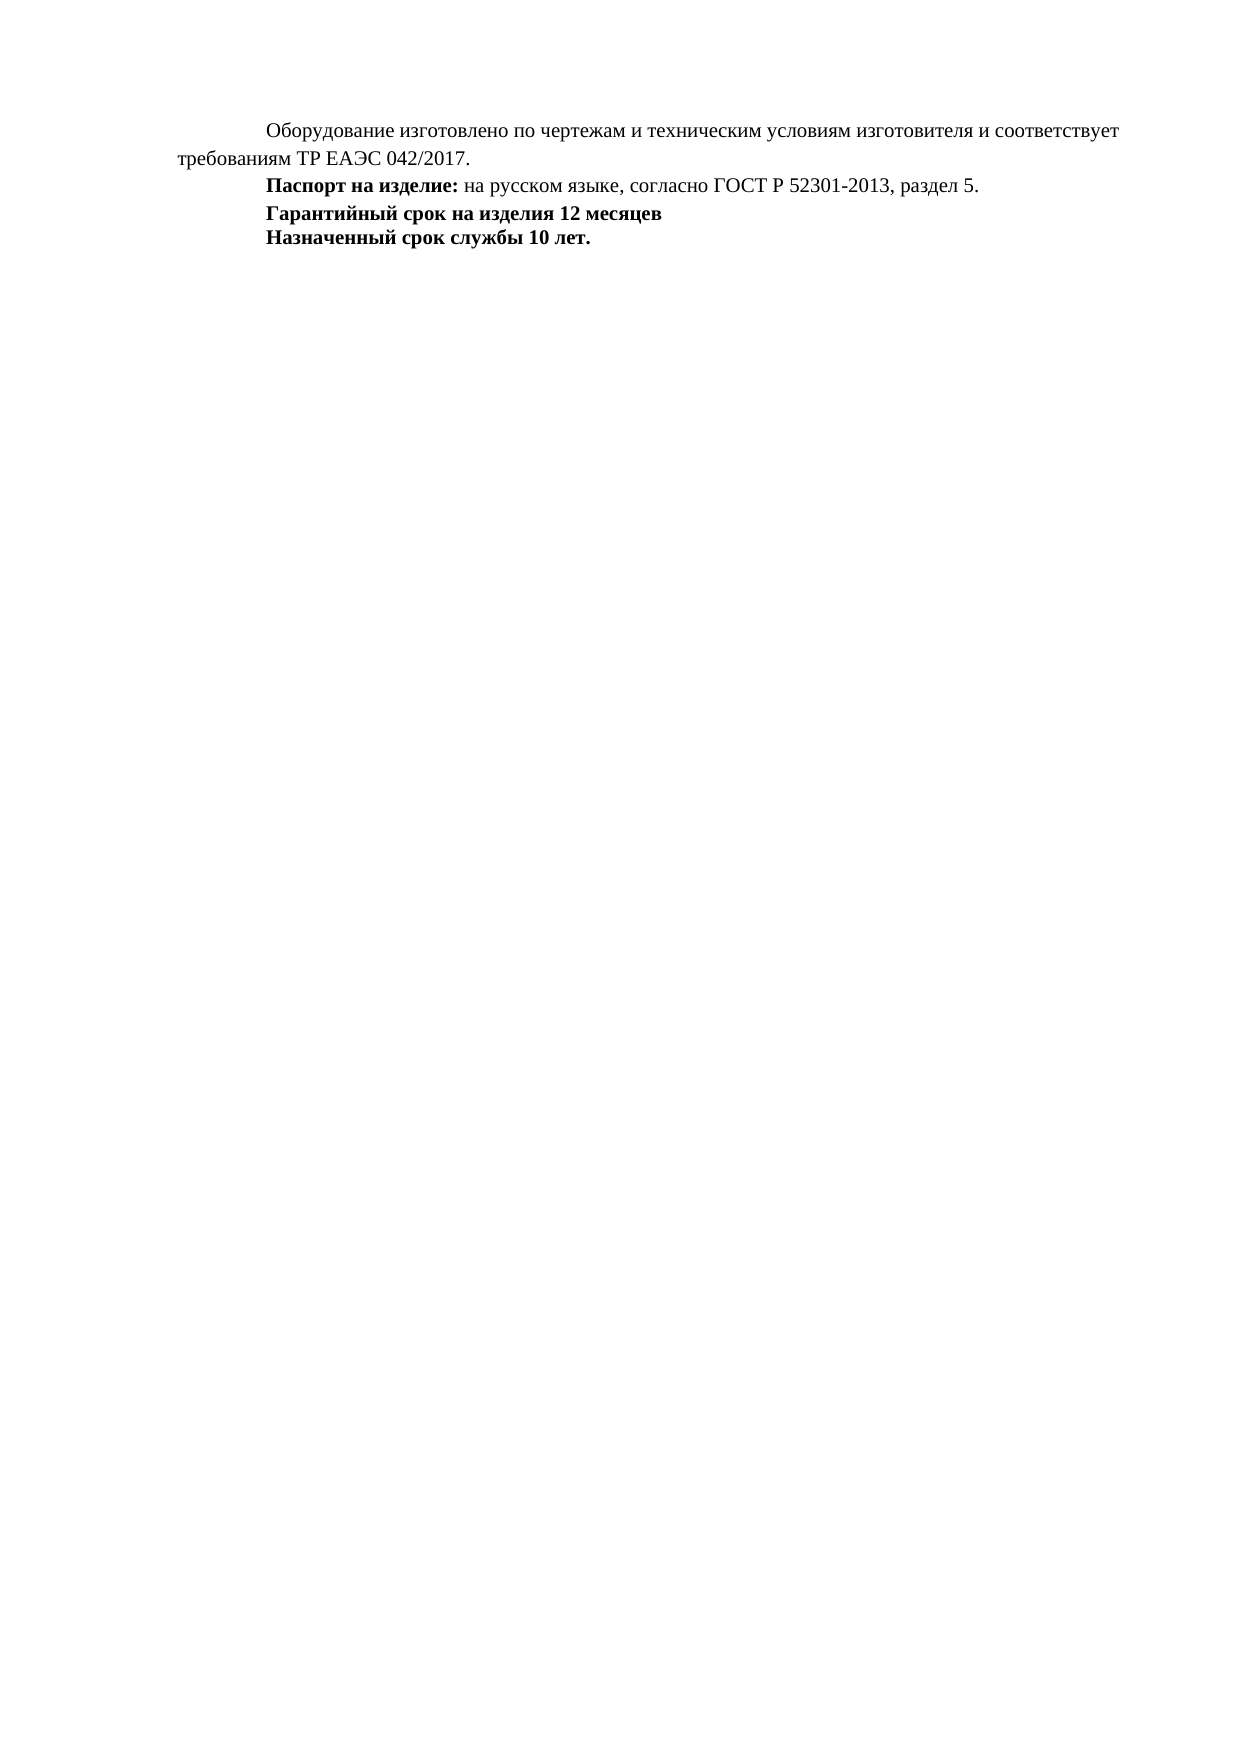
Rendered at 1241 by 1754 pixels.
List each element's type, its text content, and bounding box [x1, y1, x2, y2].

text Гарантийный срок на изделия 12 месяцев [179, 201, 1163, 225]
text Назначенный срок службы 10 лет. [192, 225, 1152, 249]
text Паспорт на изделие: на русском языке, согласно ГОСТ Р 52301-2013, раздел 5. [177, 173, 1152, 197]
text Оборудование изготовлено по чертежам и техническим условиям изготовителя и соответствует требованиям ТР ЕАЭС 042/2017. [177, 118, 1152, 170]
